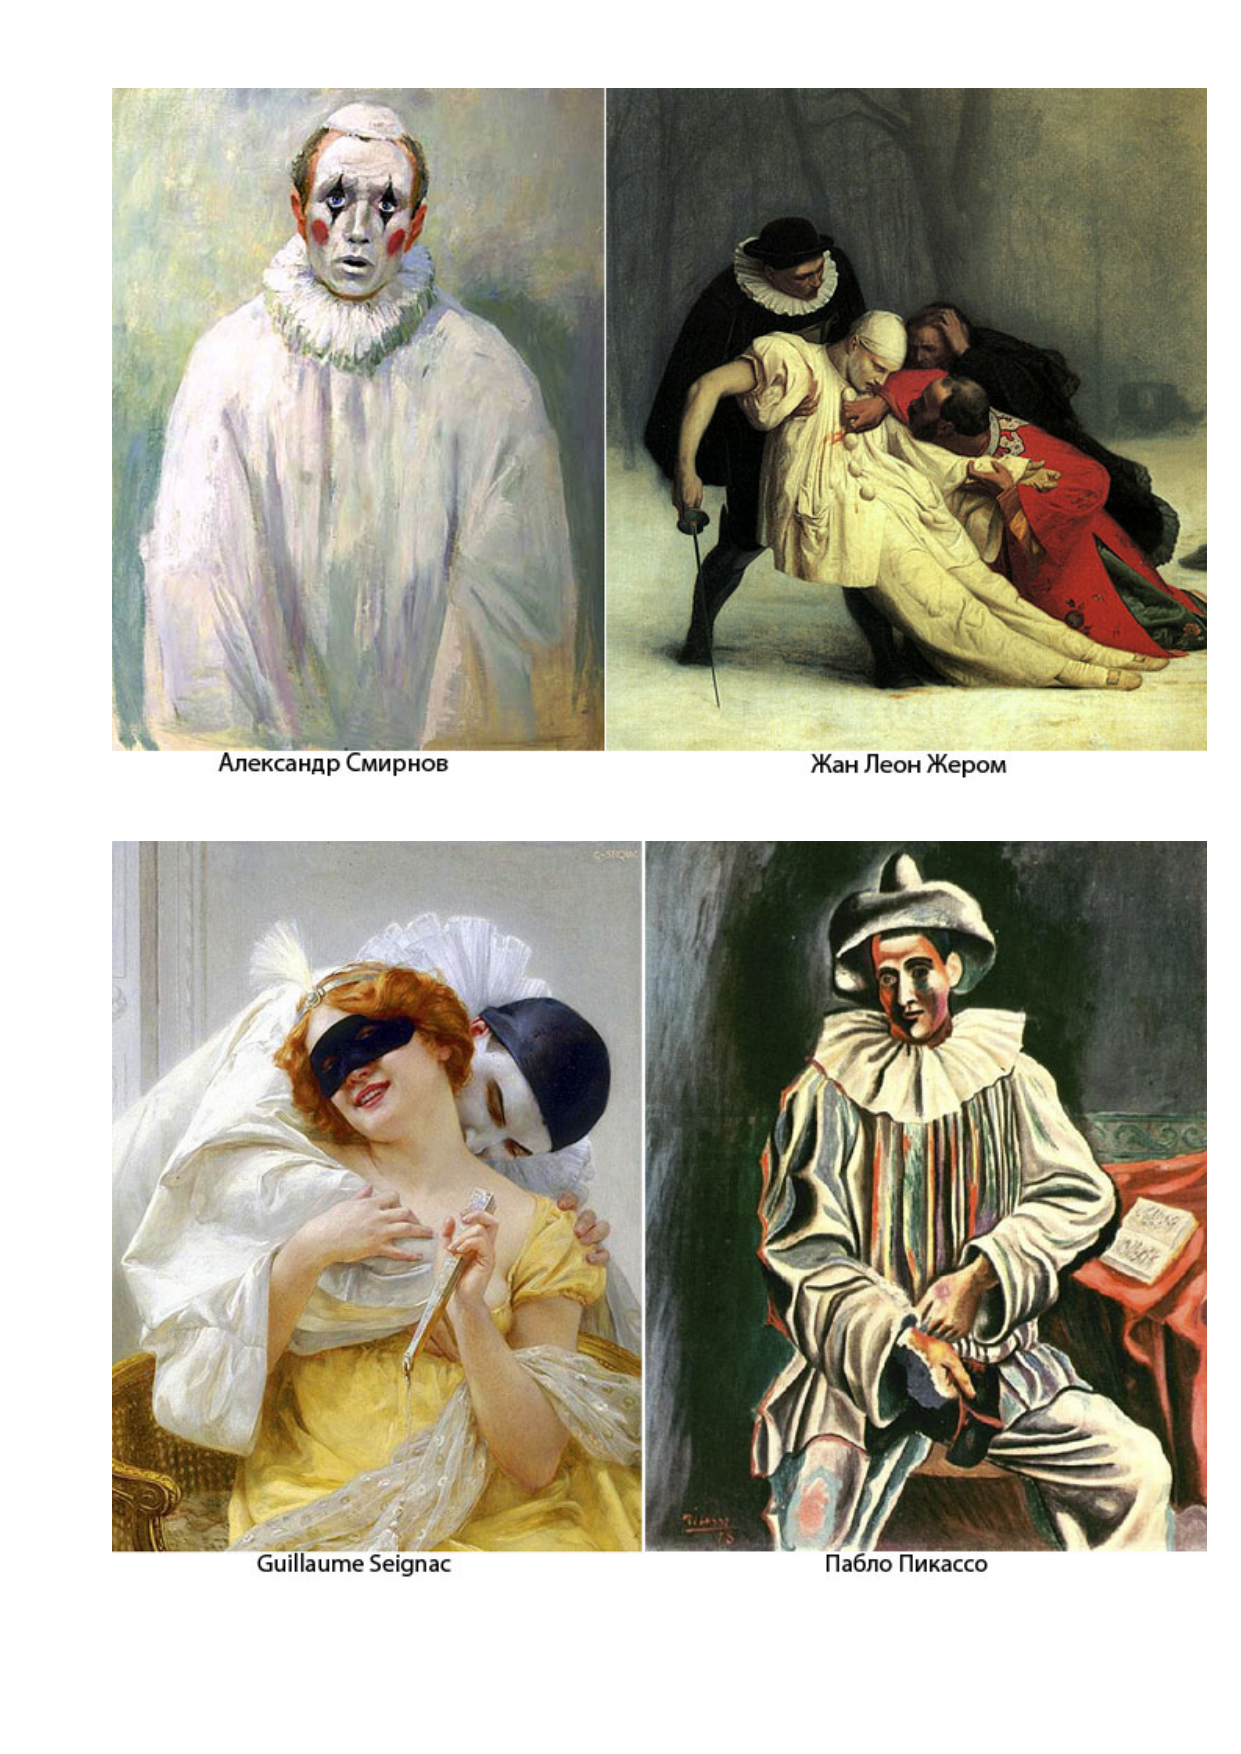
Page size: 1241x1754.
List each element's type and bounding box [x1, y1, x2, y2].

picture [112, 88, 1207, 784]
picture [112, 841, 1207, 1583]
